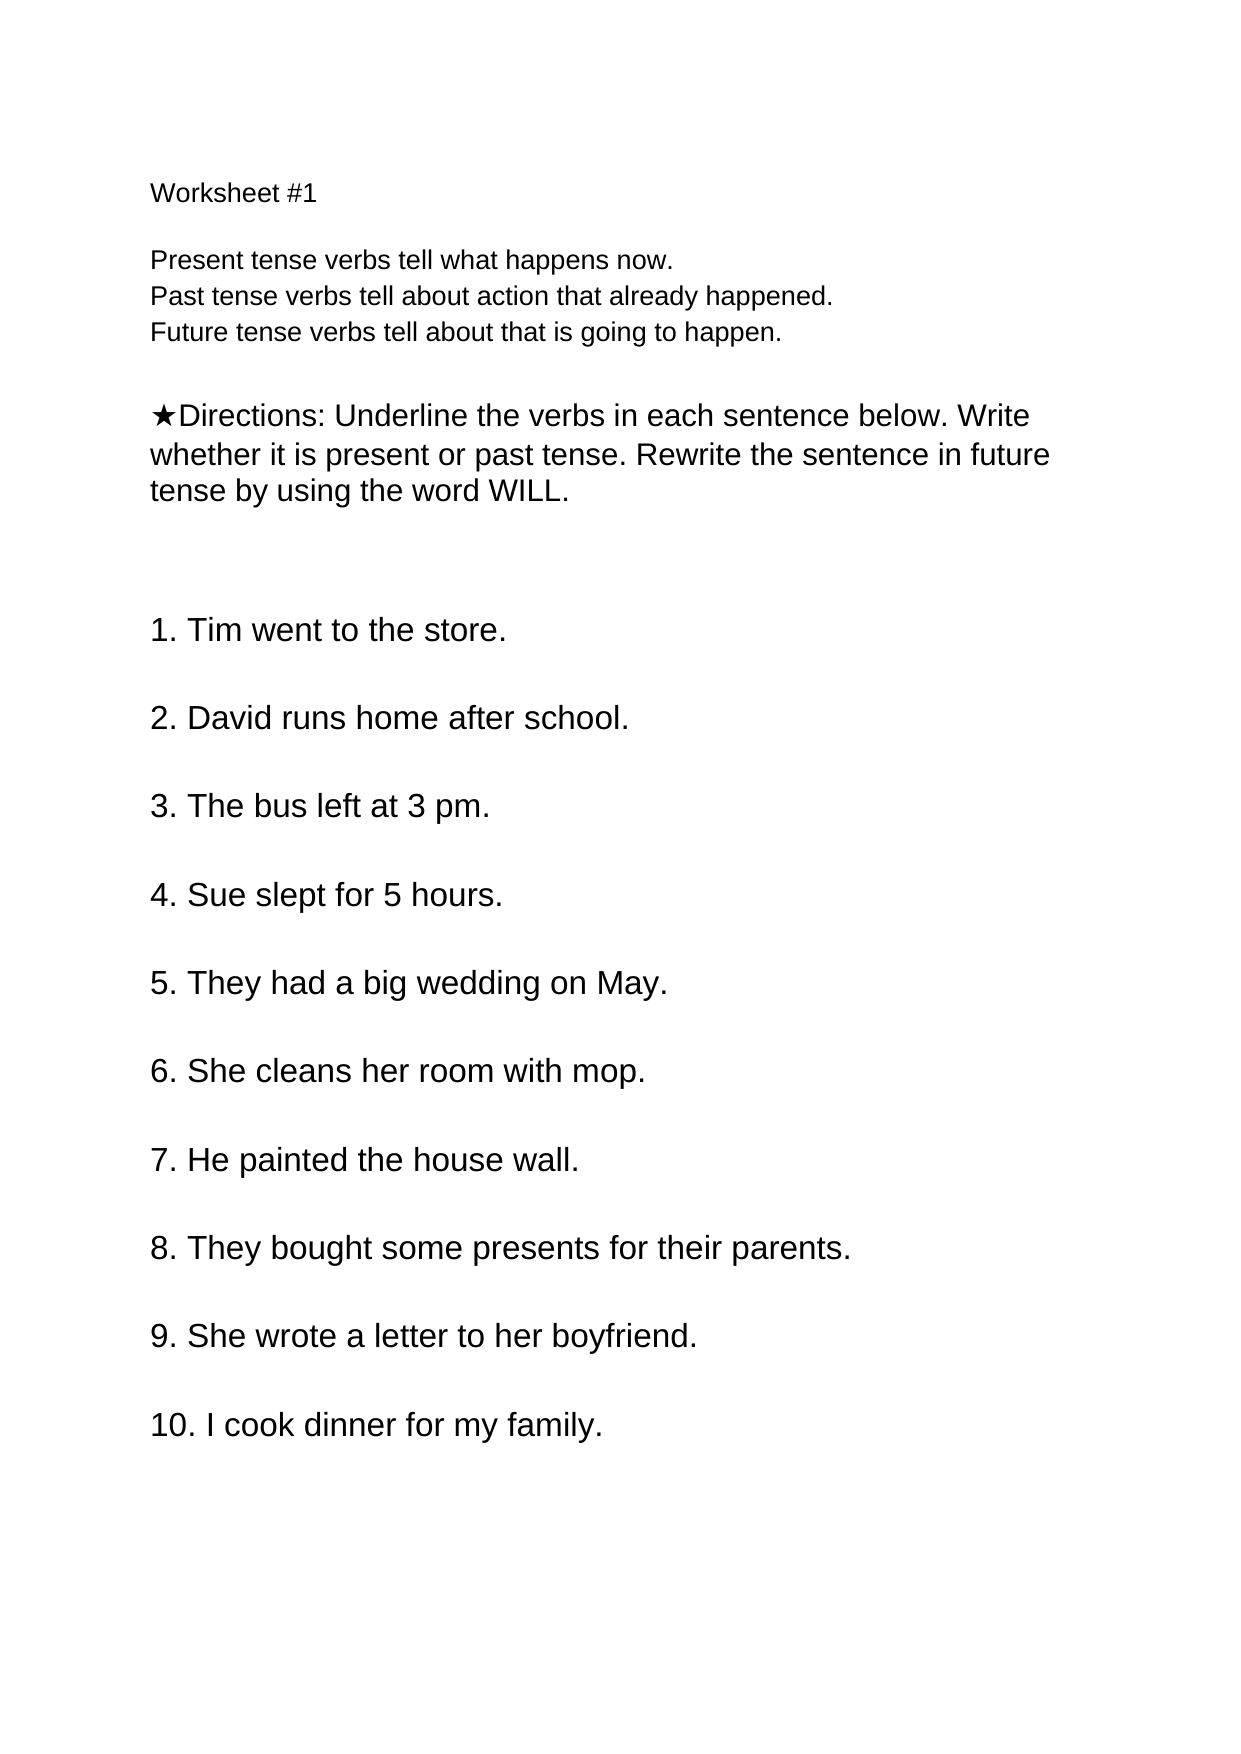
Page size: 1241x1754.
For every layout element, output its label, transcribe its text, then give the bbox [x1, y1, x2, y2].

text 2. David runs home after school. [150, 698, 1090, 736]
text 3. The bus left at 3 pm. [150, 786, 1090, 825]
text 6. She cleans her room with mop. [150, 1051, 1090, 1090]
text 9. She wrote a letter to her boyfriend. [150, 1316, 1090, 1355]
text Past tense verbs tell about action that already happened. [150, 280, 1090, 312]
text 5. They had a big wedding on May. [150, 963, 1090, 1001]
text 1. Tim went to the store. [150, 609, 1090, 648]
text 8. They bought some presents for their parents. [150, 1228, 1090, 1266]
text Future tense verbs tell about that is going to happen. [150, 316, 1090, 347]
text 10. I cook dinner for my family. [150, 1404, 1090, 1443]
text 7. He painted the house wall. [150, 1139, 1090, 1178]
text Worksheet #1 [150, 177, 1090, 208]
text ★Directions: Underline the verbs in each sentence below. Write whether it is present or past tense. Rewrite the sentence in future tense by using the word WILL. [150, 393, 1090, 508]
text Present tense verbs tell what happens now. [150, 244, 1090, 276]
text 4. Sue slept for 5 hours. [150, 874, 1090, 913]
